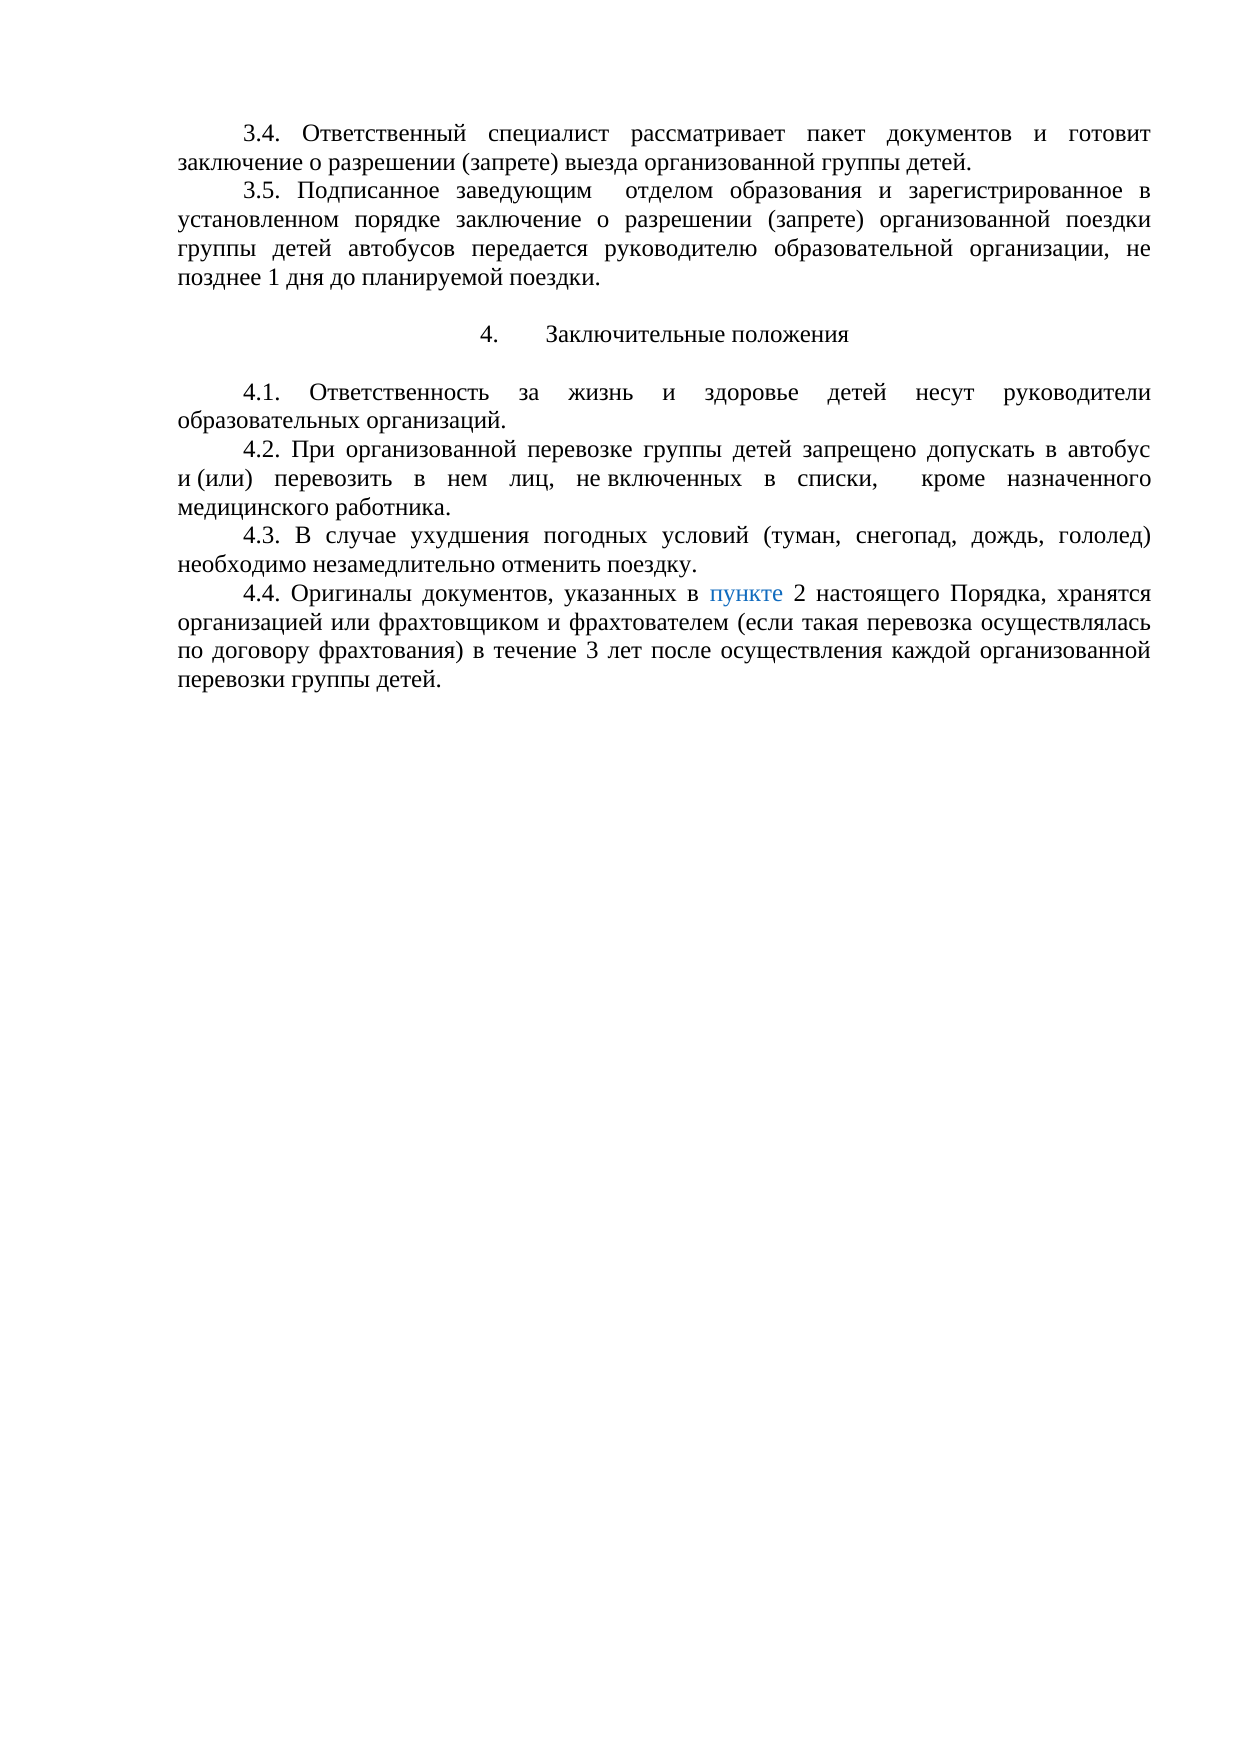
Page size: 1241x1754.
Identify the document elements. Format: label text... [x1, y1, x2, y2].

title 3.5. Подписанное заведующим отделом образования и зарегистрированное в установленном порядке заключение о разрешении (запрете) организованной поездки группы детей автобусов передается руководителю образовательной организации, не позднее 1 дня до планируемой поездки. [177, 176, 1152, 291]
title 4.3. В случае ухудшения погодных условий (туман, снегопад, дождь, гололед) необходимо незамедлительно отменить поездку. [177, 521, 1152, 578]
title 4.2. При организованной перевозке группы детей запрещено допускать в автобус и (или) перевозить в нем лиц, не включенных в списки, кроме назначенного медицинского работника. [177, 434, 1152, 521]
title Заключительные положения [177, 319, 1152, 348]
title 4.1. Ответственность за жизнь и здоровье детей несут руководители образовательных организаций. [177, 377, 1152, 434]
title 4.4. Оригиналы документов, указанных в пункте 2 настоящего Порядка, хранятся организацией или фрахтовщиком и фрахтователем (если такая перевозка осуществлялась по договору фрахтования) в течение 3 лет после осуществления каждой организованной перевозки группы детей. [177, 578, 1152, 693]
title 3.4. Ответственный специалист рассматривает пакет документов и готовит заключение о разрешении (запрете) выезда организованной группы детей. [177, 118, 1152, 176]
